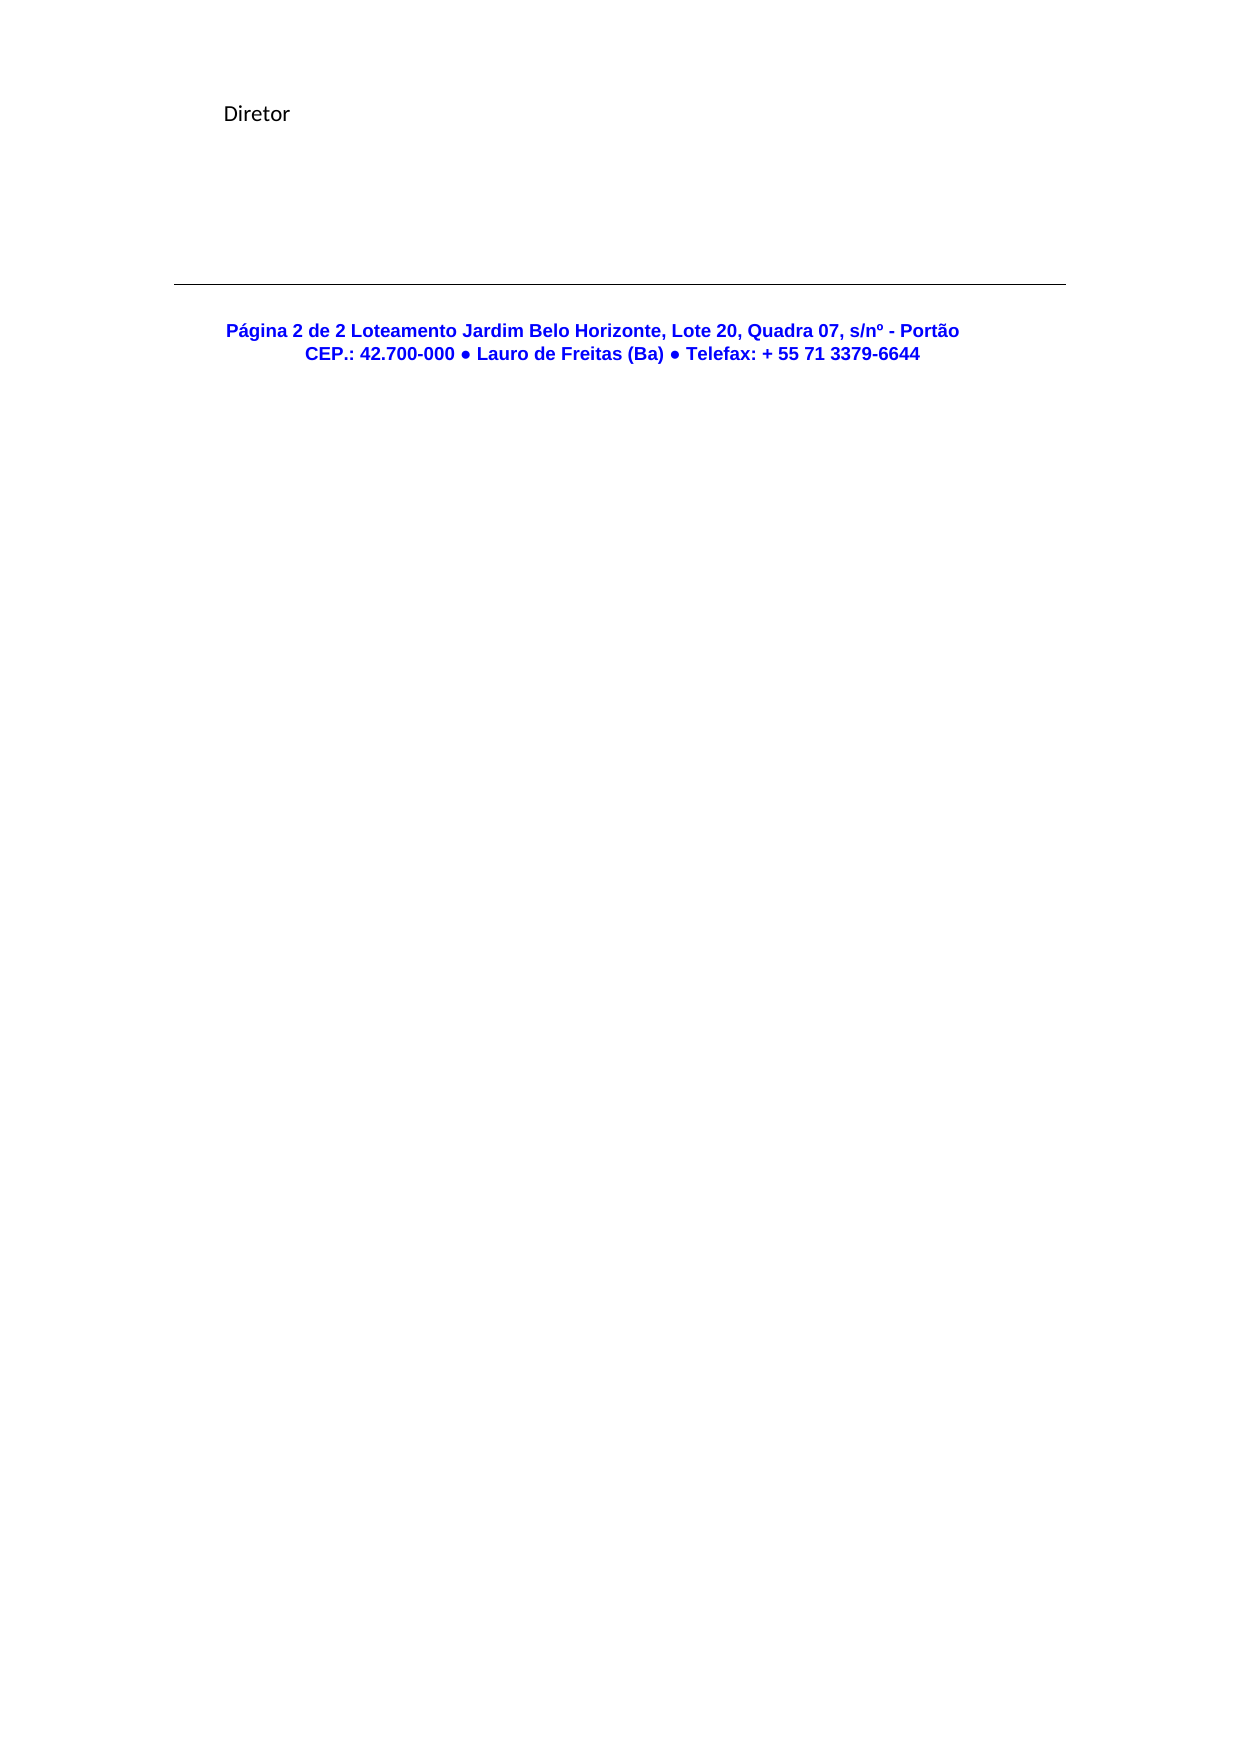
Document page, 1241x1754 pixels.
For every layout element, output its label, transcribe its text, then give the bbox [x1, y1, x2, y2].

text CEP.: 42.700-000 ● Lauro de Freitas (Ba) ● Telefax: + 55 71 3379-6644 [171, 343, 1054, 365]
text Diretor [224, 99, 1064, 127]
subtitle Página 2 de 2 Loteamento Jardim Belo Horizonte, Lote 20, Quadra 07, s/nº - Portão [151, 320, 1064, 341]
